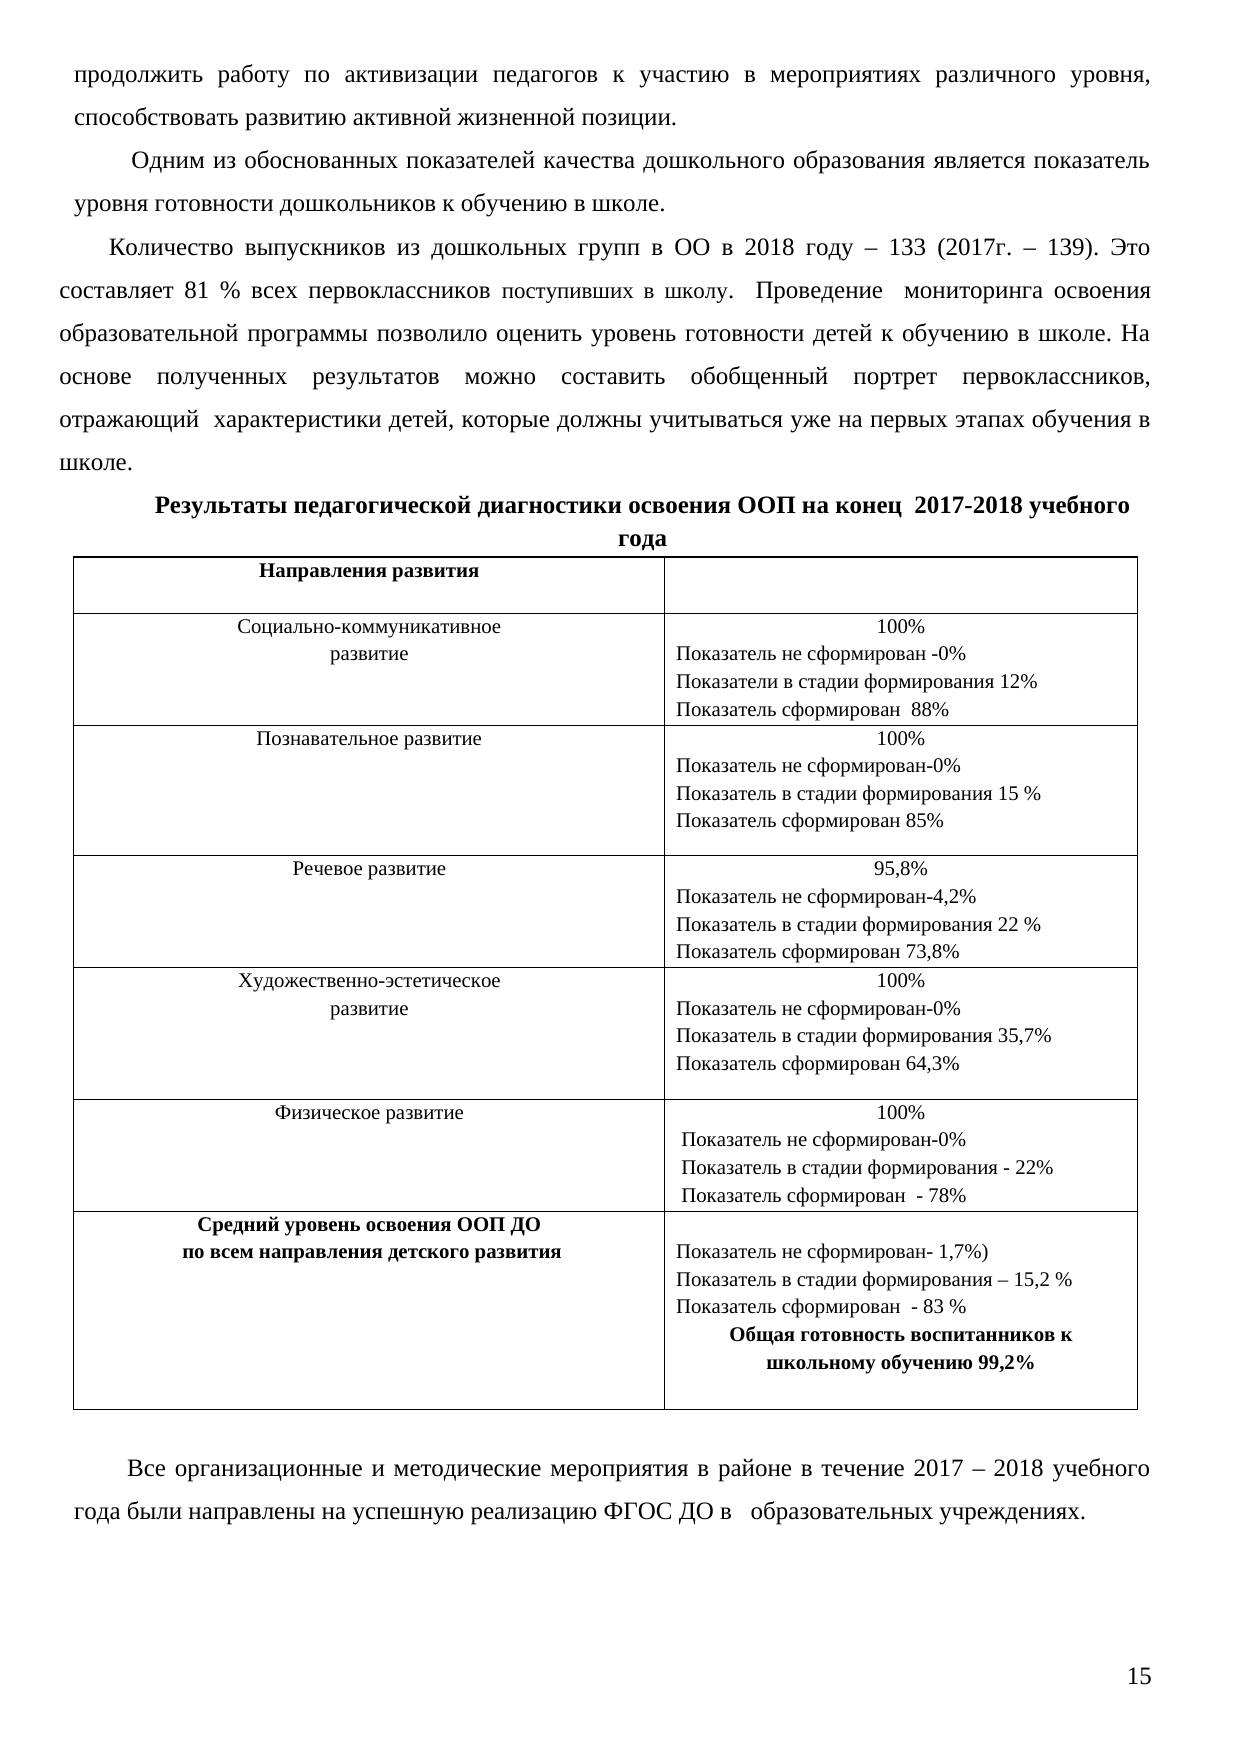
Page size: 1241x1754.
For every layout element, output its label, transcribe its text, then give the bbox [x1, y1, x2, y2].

table_cell 100% Показатель не сформирован-0% Показатель в стадии формирования 35,7% Показатель сформирован 64,3% [665, 968, 1137, 1099]
table_header Направления развития [74, 558, 664, 613]
table_cell 100% Показатель не сформирован-0% Показатель в стадии формирования 15 % Показатель сформирован 85% [665, 726, 1137, 855]
table_cell Речевое развитие [74, 856, 664, 967]
table_cell Средний уровень освоения ООП ДО по всем направления детского развития [74, 1212, 664, 1409]
table_cell Художественно-эстетическое развитие [74, 968, 664, 1099]
table_header [665, 558, 1137, 613]
text Количество выпускников из дошкольных групп в ОО в 2018 году – 133 (2017г. – 139). Это составляет 81 % всех первоклассников поступивших в школу. Проведение мониторинга освоения образовательной программы позволило оценить уровень готовности детей к обучению в школе. На основе полученных результатов можно составить обобщенный портрет первоклассников, отражающий характеристики детей, которые должны учитываться уже на первых этапах обучения в школе. [59, 232, 1152, 476]
table_cell Социально-коммуникативное развитие [74, 614, 664, 724]
table_cell 100% Показатель не сформирован -0% Показатели в стадии формирования 12% Показатель сформирован 88% [665, 614, 1137, 724]
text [74, 59, 1152, 131]
table_cell Показатель не сформирован- 1,7%) Показатель в стадии формирования – 15,2 % Показатель сформирован - 83 % Общая готовность воспитанников к школьному обучению 99,2% [665, 1212, 1137, 1409]
table_cell Физическое развитие [74, 1100, 664, 1211]
table_cell 100% Показатель не сформирован-0% Показатель в стадии формирования - 22% Показатель сформирован - 78% [665, 1100, 1137, 1211]
text Все организационные и методические мероприятия в районе в течение 2017 – 2018 учебного года были направлены на успешную реализацию ФГОС ДО в образовательных учреждениях. [74, 1453, 1152, 1525]
text Одним из обоснованных показателей качества дошкольного образования является показатель уровня готовности дошкольников к обучению в школе. [74, 145, 1152, 217]
text Результаты педагогической диагностики освоения ООП на конец 2017-2018 учебного года [133, 490, 1152, 552]
table_cell 95,8% Показатель не сформирован-4,2% Показатель в стадии формирования 22 % Показатель сформирован 73,8% [665, 856, 1137, 967]
table_cell Познавательное развитие [74, 726, 664, 855]
